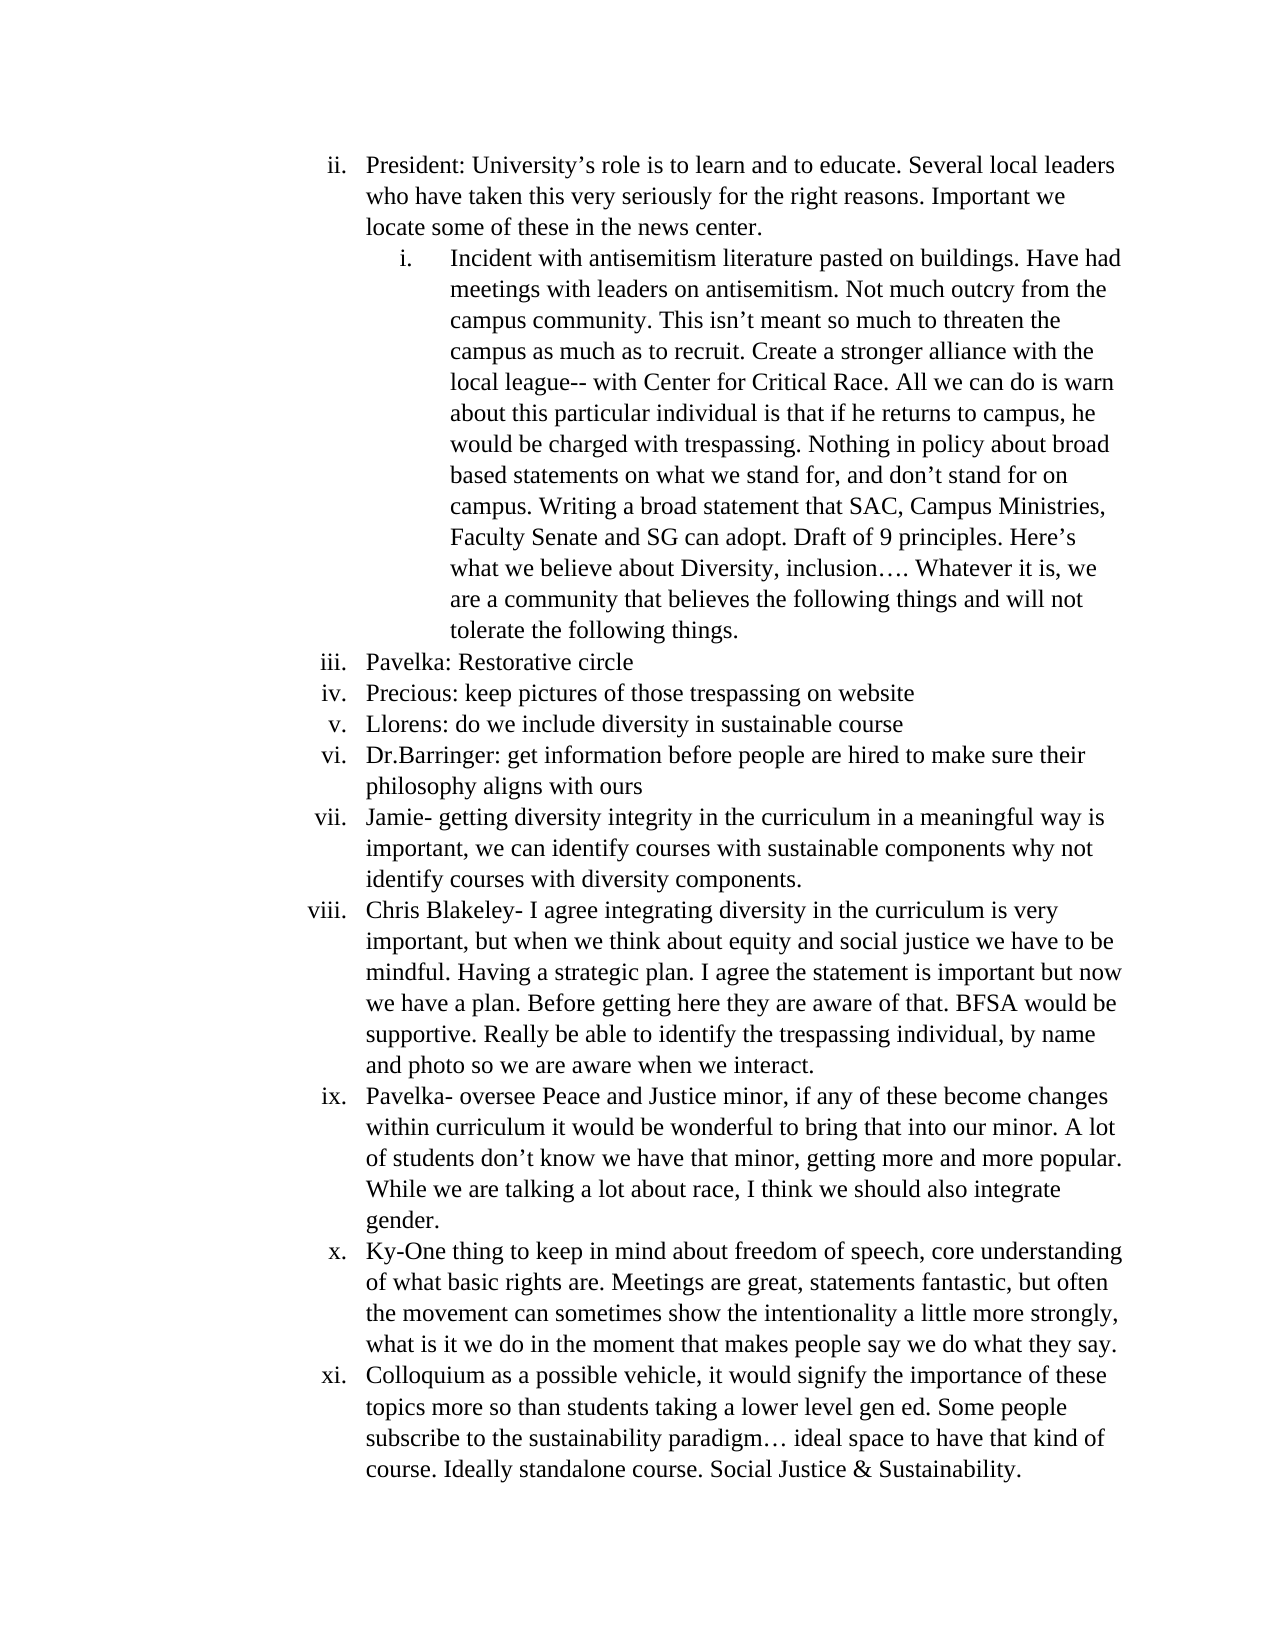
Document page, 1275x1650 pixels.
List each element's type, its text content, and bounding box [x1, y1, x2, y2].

list Incident with antisemitism literature pasted on buildings. Have had meetings with leaders on antisemitism. Not much outcry from the campus community. This isn’t meant so much to threaten the campus as much as to recruit. Create a stronger alliance with the local league-- with Center for Critical Race. All we can do is warn about this particular individual is that if he returns to campus, he would be charged with trespassing. Nothing in policy about broad based statements on what we stand for, and don’t stand for on campus. Writing a broad statement that SAC, Campus Ministries, Faculty Senate and SG can adopt. Draft of 9 principles. Here’s what we believe about Diversity, inclusion…. Whatever it is, we are a community that believes the following things and will not tolerate the following things. [412, 243, 1125, 644]
list Precious: keep pictures of those trespassing on website [347, 678, 1125, 706]
list Llorens: do we include diversity in sustainable course [347, 709, 1125, 737]
list Jamie- getting diversity integrity in the curriculum in a meaningful way is important, we can identify courses with sustainable components why not identify courses with diversity components. [347, 802, 1125, 893]
list Pavelka- oversee Peace and Justice minor, if any of these become changes within curriculum it would be wonderful to bring that into our minor. A lot of students don’t know we have that minor, getting more and more popular. While we are talking a lot about race, I think we should also integrate gender. [347, 1081, 1125, 1234]
list Pavelka: Restorative circle [347, 647, 1125, 675]
list President: University’s role is to learn and to educate. Several local leaders who have taken this very seriously for the right reasons. Important we locate some of these in the news center. [347, 150, 1125, 241]
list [347, 1361, 1125, 1482]
list Dr.Barringer: get information before people are hired to make sure their philosophy aligns with ours [347, 740, 1125, 799]
list Chris Blakeley- I agree integrating diversity in the curriculum is very important, but when we think about equity and social justice we have to be mindful. Having a strategic plan. I agree the statement is important but now we have a plan. Before getting here they are aware of that. BFSA would be supportive. Really be able to identify the trespassing individual, by name and photo so we are aware when we interact. [347, 895, 1125, 1079]
list Ky-One thing to keep in mind about freedom of speech, core understanding of what basic rights are. Meetings are great, statements fantastic, but often the movement can sometimes show the intentionality a little more strongly, what is it we do in the moment that makes people say we do what they say. [347, 1236, 1125, 1358]
